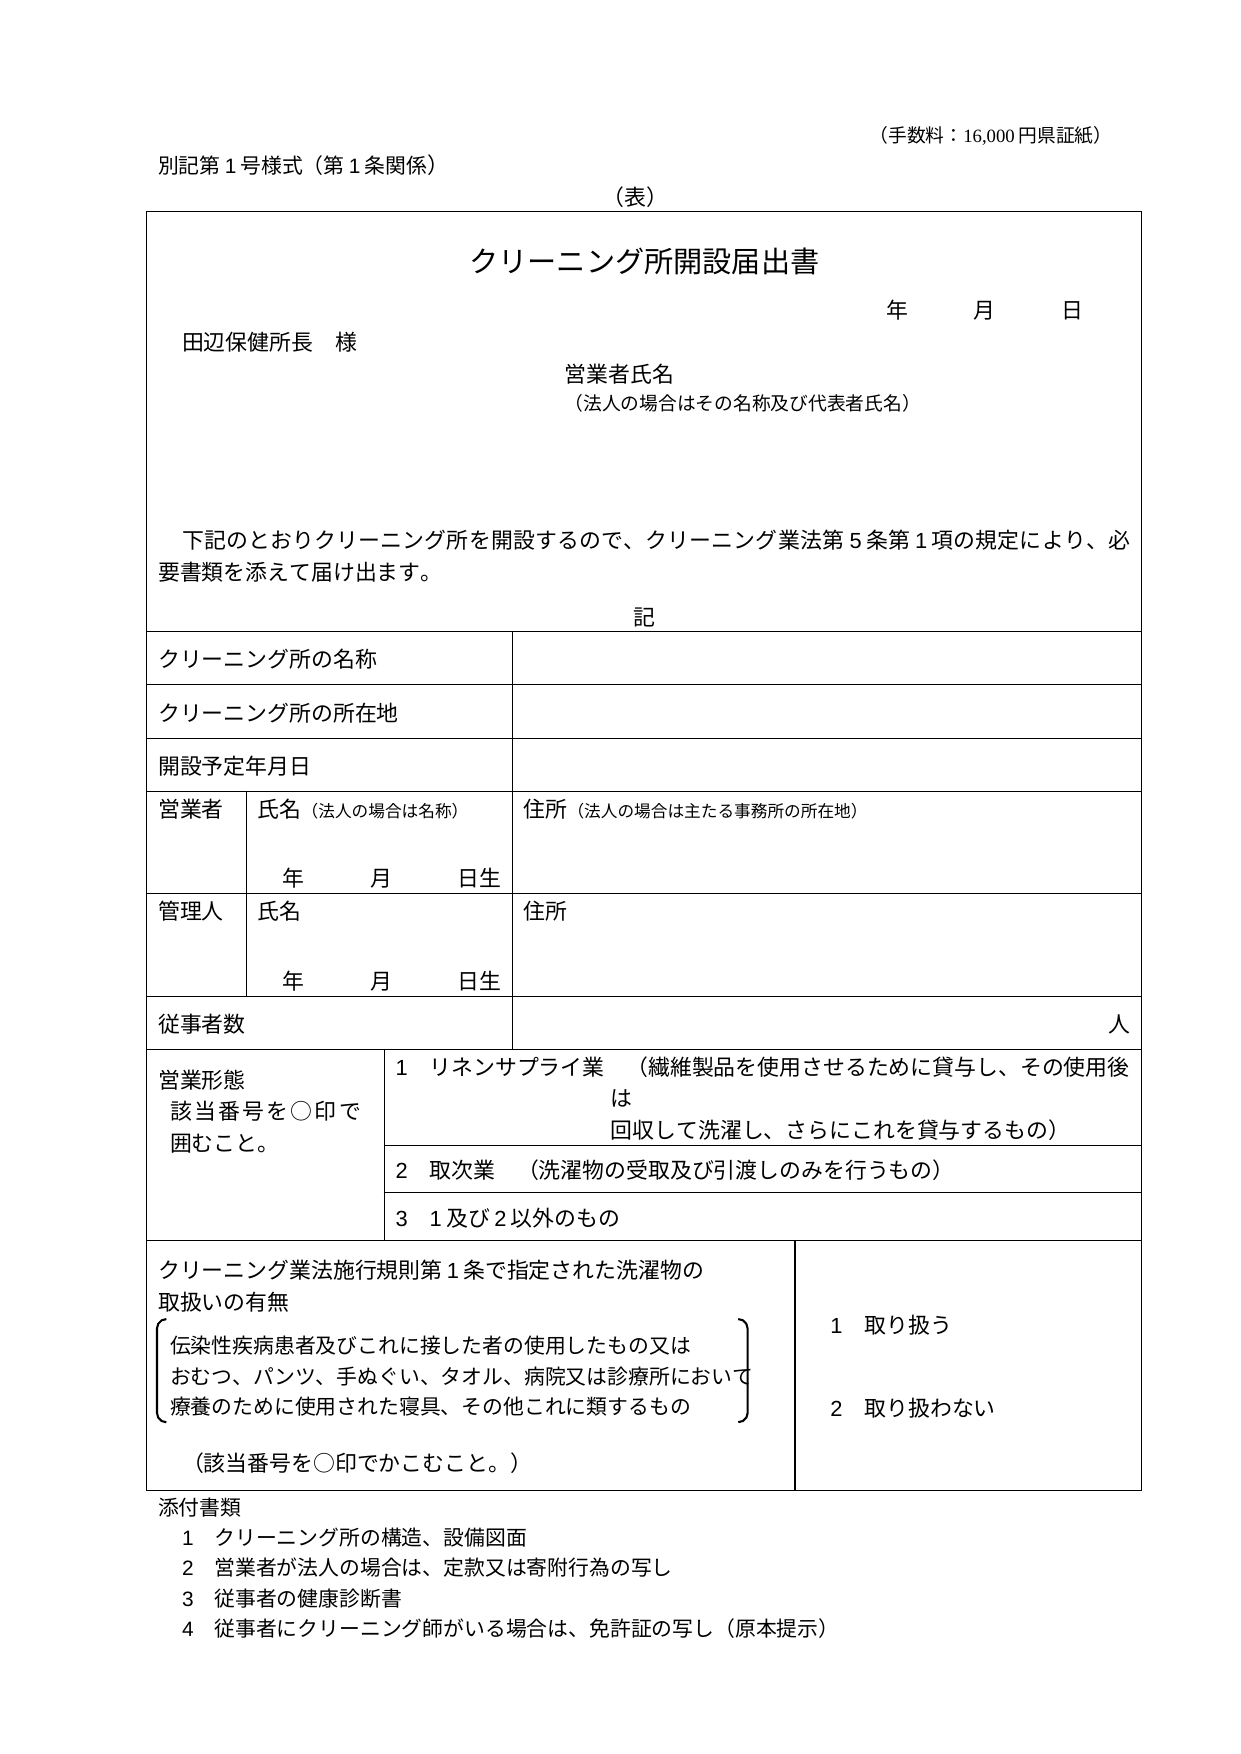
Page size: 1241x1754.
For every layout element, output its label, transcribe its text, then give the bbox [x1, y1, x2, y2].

table_cell 管理人 [147, 894, 246, 996]
table_cell 1 取り扱う 2 取り扱わない [796, 1241, 1141, 1490]
text 4 従事者にクリーニング師がいる場合は、免許証の写し（原本提示） [182, 1612, 1112, 1642]
text 添付書類 [158, 1491, 1112, 1521]
table_cell 開設予定年月日 [147, 739, 512, 791]
text 2 営業者が法人の場合は、定款又は寄附行為の写し [182, 1552, 1112, 1582]
table_cell 3 1及び2以外のもの [385, 1193, 1141, 1239]
table_cell クリーニング所の名称 [147, 632, 512, 684]
text 3 従事者の健康診断書 [182, 1582, 1112, 1612]
text （手数料：16,000円県証紙） [158, 121, 1112, 148]
table_cell [513, 685, 1141, 737]
table_cell クリーニング所の所在地 [147, 685, 512, 737]
table_cell 住所（法人の場合は主たる事務所の所在地） [513, 792, 1141, 893]
table_cell 1 リネンサプライ業 （繊維製品を使用させるために貸与し、その使用後は 回収して洗濯し、さらにこれを貸与するもの） [385, 1050, 1141, 1145]
text 別記第1号様式（第1条関係） [158, 148, 1112, 179]
table_cell 氏名（法人の場合は名称） 年 月 日生 [247, 792, 512, 893]
table_header クリーニング所開設届出書 年 月 日 田辺保健所長 様 営業者氏名 （法人の場合はその名称及び代表者氏名） 下記のとおりクリーニング所を開設するので、クリーニング業法第5条第1項の規定により、必要書類を添えて届け出ます。 記 [147, 212, 1141, 631]
text 1 クリーニング所の構造、設備図面 [182, 1521, 1112, 1552]
table_cell 氏名 年 月 日生 [247, 894, 512, 996]
table_cell 2 取次業 （洗濯物の受取及び引渡しのみを行うもの） [385, 1146, 1141, 1192]
table_cell 住所 [513, 894, 1141, 996]
table_cell クリーニング業法施行規則第1条で指定された洗濯物の 取扱いの有無 伝染性疾病患者及びこれに接した者の使用したもの又は おむつ、パンツ、手ぬぐい、タオル、病院又は診療所において 療養のために使用された寝具、その他これに類するもの （該当番号を○印でかこむこと。） [147, 1241, 794, 1490]
table_cell [513, 632, 1141, 684]
table_cell 営業者 [147, 792, 246, 893]
table_cell 従事者数 [147, 997, 512, 1049]
table_cell 営業形態 該当番号を○印で囲むこと。 [147, 1050, 384, 1239]
text （表） [158, 179, 1112, 211]
table_cell [513, 739, 1141, 791]
table_cell 人 [513, 997, 1141, 1049]
